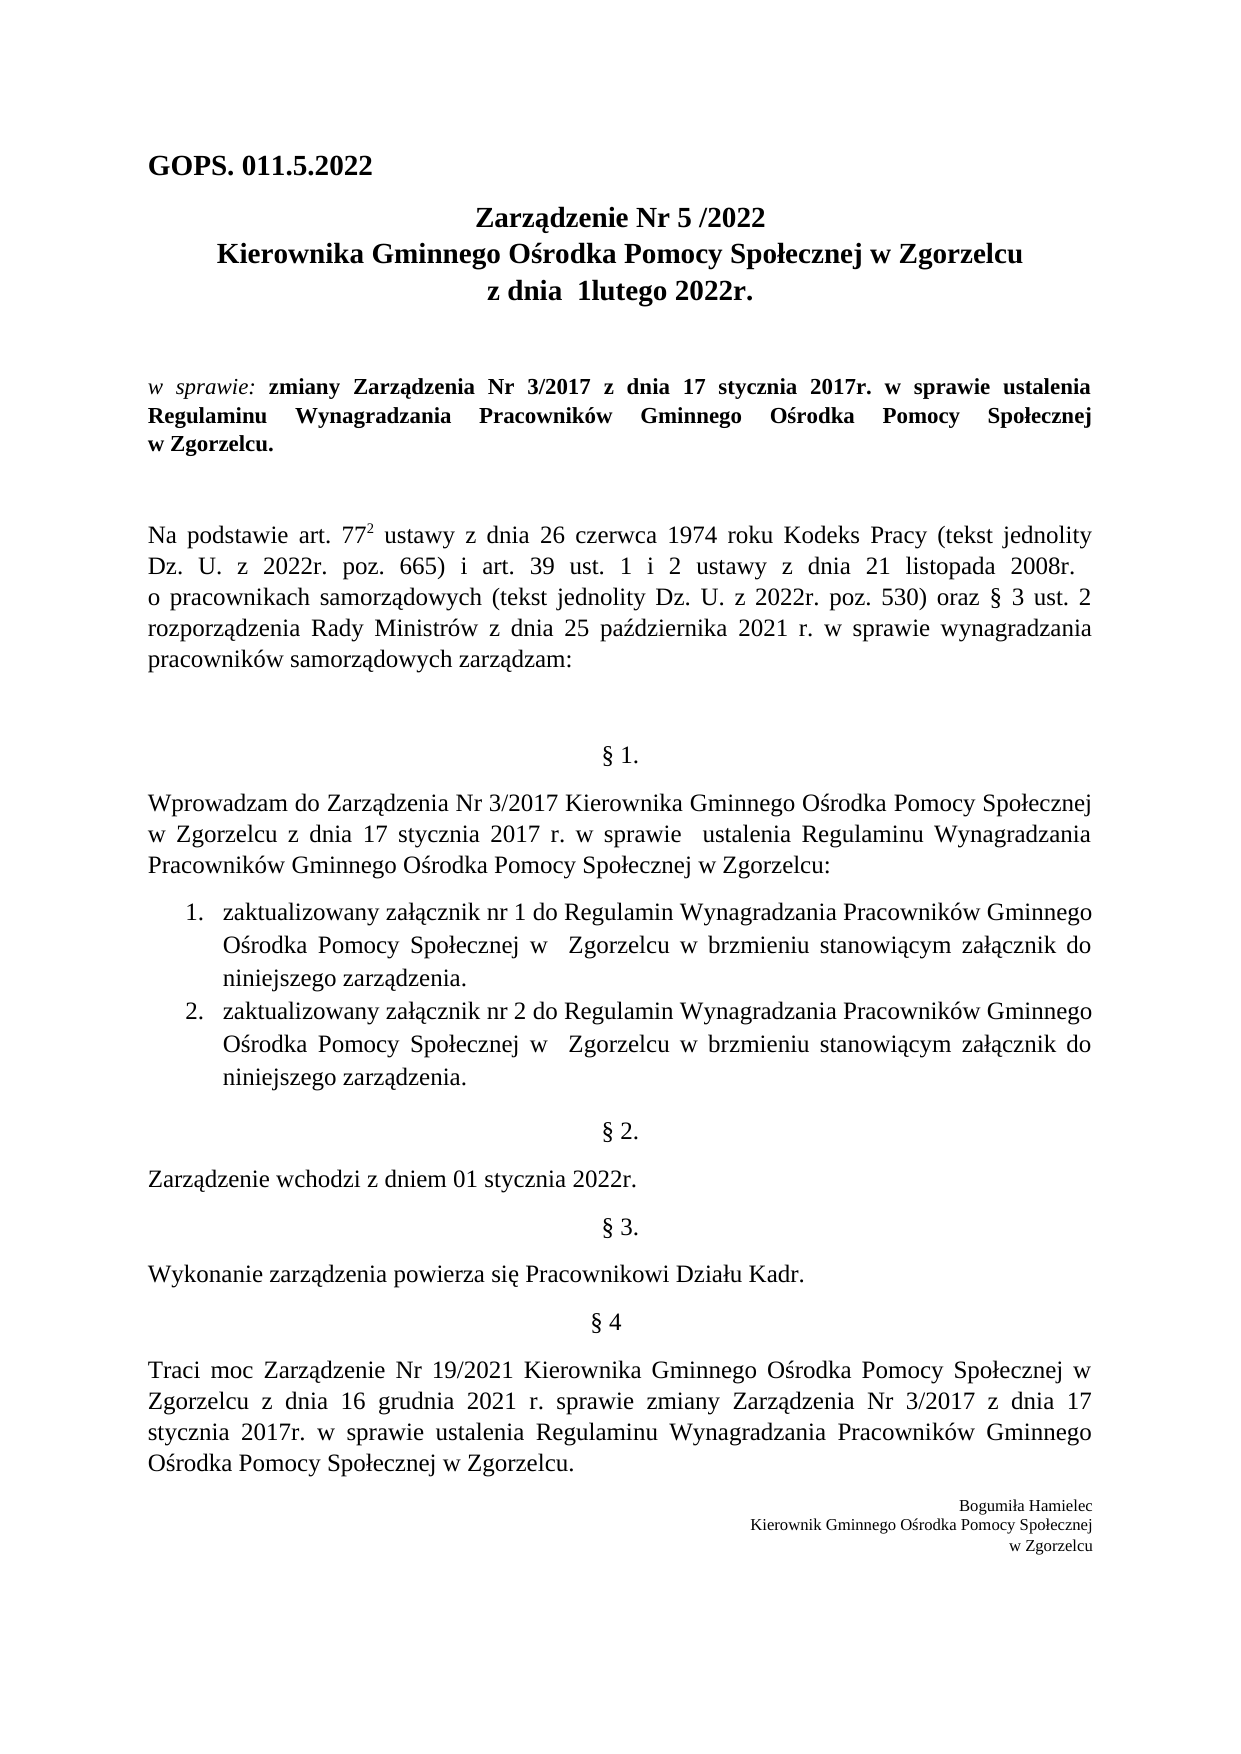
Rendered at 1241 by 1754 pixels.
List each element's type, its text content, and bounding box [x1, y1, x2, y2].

text Na podstawie art. 772 ustawy z dnia 26 czerwca 1974 roku Kodeks Pracy (tekst jednolity Dz. U. z 2022r. poz. 665) i art. 39 ust. 1 i 2 ustawy z dnia 21 listopada 2008r. o pracownikach samorządowych (tekst jednolity Dz. U. z 2022r. poz. 530) oraz § 3 ust. 2 rozporządzenia Rady Ministrów z dnia 25 października 2021 r. w sprawie wynagradzania pracowników samorządowych zarządzam: [148, 520, 1093, 673]
text Wykonanie zarządzenia powierza się Pracownikowi Działu Kadr. [148, 1259, 1093, 1288]
text GOPS. 011.5.2022 [148, 148, 1093, 181]
list zaktualizowany załącznik nr 1 do Regulamin Wynagradzania Pracowników Gminnego Ośrodka Pomocy Społecznej w Zgorzelcu w brzmieniu stanowiącym załącznik do niniejszego zarządzenia. [185, 897, 1093, 992]
text w sprawie: zmiany Zarządzenia Nr 3/2017 z dnia 17 stycznia 2017r. w sprawie ustalenia Regulaminu Wynagradzania Pracowników Gminnego Ośrodka Pomocy Społecznej w Zgorzelcu. [148, 373, 1093, 456]
title Bogumiła Hamielec [148, 1496, 1093, 1515]
text § 2. [148, 1116, 1093, 1145]
text § 4 [590, 1307, 1093, 1336]
text § 3. [148, 1212, 1093, 1241]
list zaktualizowany załącznik nr 2 do Regulamin Wynagradzania Pracowników Gminnego Ośrodka Pomocy Społecznej w Zgorzelcu w brzmieniu stanowiącym załącznik do niniejszego zarządzenia. [185, 996, 1093, 1091]
text Zarządzenie Nr 5 /2022 Kierownika Gminnego Ośrodka Pomocy Społecznej w Zgorzelcu z dnia 1lutego 2022r. [148, 200, 1093, 306]
text § 1. [148, 740, 1093, 769]
text Kierownik Gminnego Ośrodka Pomocy Społecznej w Zgorzelcu [148, 1515, 1093, 1555]
text Zarządzenie wchodzi z dniem 01 stycznia 2022r. [148, 1164, 1093, 1193]
text Traci moc Zarządzenie Nr 19/2021 Kierownika Gminnego Ośrodka Pomocy Społecznej w Zgorzelcu z dnia 16 grudnia 2021 r. sprawie zmiany Zarządzenia Nr 3/2017 z dnia 17 stycznia 2017r. w sprawie ustalenia Regulaminu Wynagradzania Pracowników Gminnego Ośrodka Pomocy Społecznej w Zgorzelcu. [148, 1355, 1093, 1477]
text Wprowadzam do Zarządzenia Nr 3/2017 Kierownika Gminnego Ośrodka Pomocy Społecznej w Zgorzelcu z dnia 17 stycznia 2017 r. w sprawie ustalenia Regulaminu Wynagradzania Pracowników Gminnego Ośrodka Pomocy Społecznej w Zgorzelcu: [148, 788, 1093, 878]
